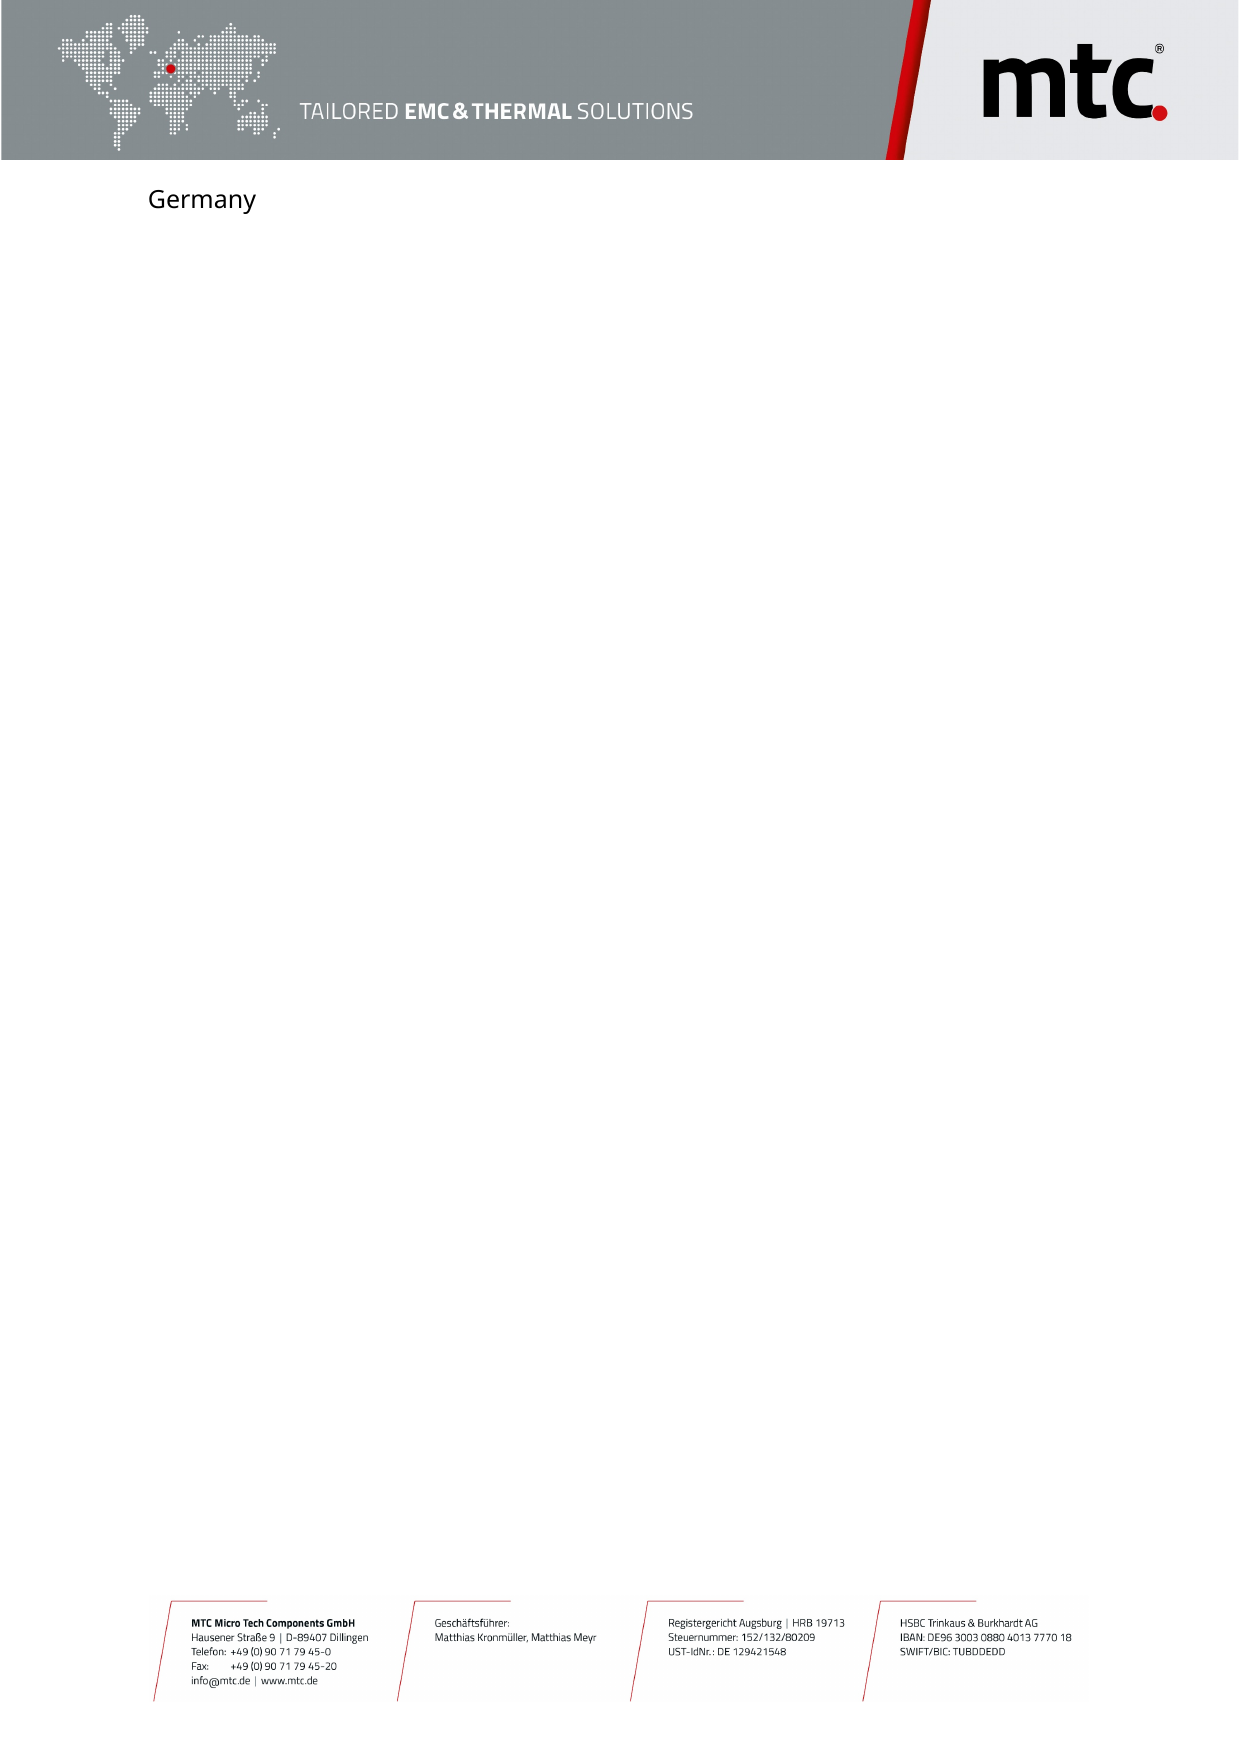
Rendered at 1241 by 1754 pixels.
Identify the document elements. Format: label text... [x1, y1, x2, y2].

picture [0, 0, 1238, 160]
text Germany [148, 160, 1093, 216]
picture [147, 1595, 1088, 1702]
